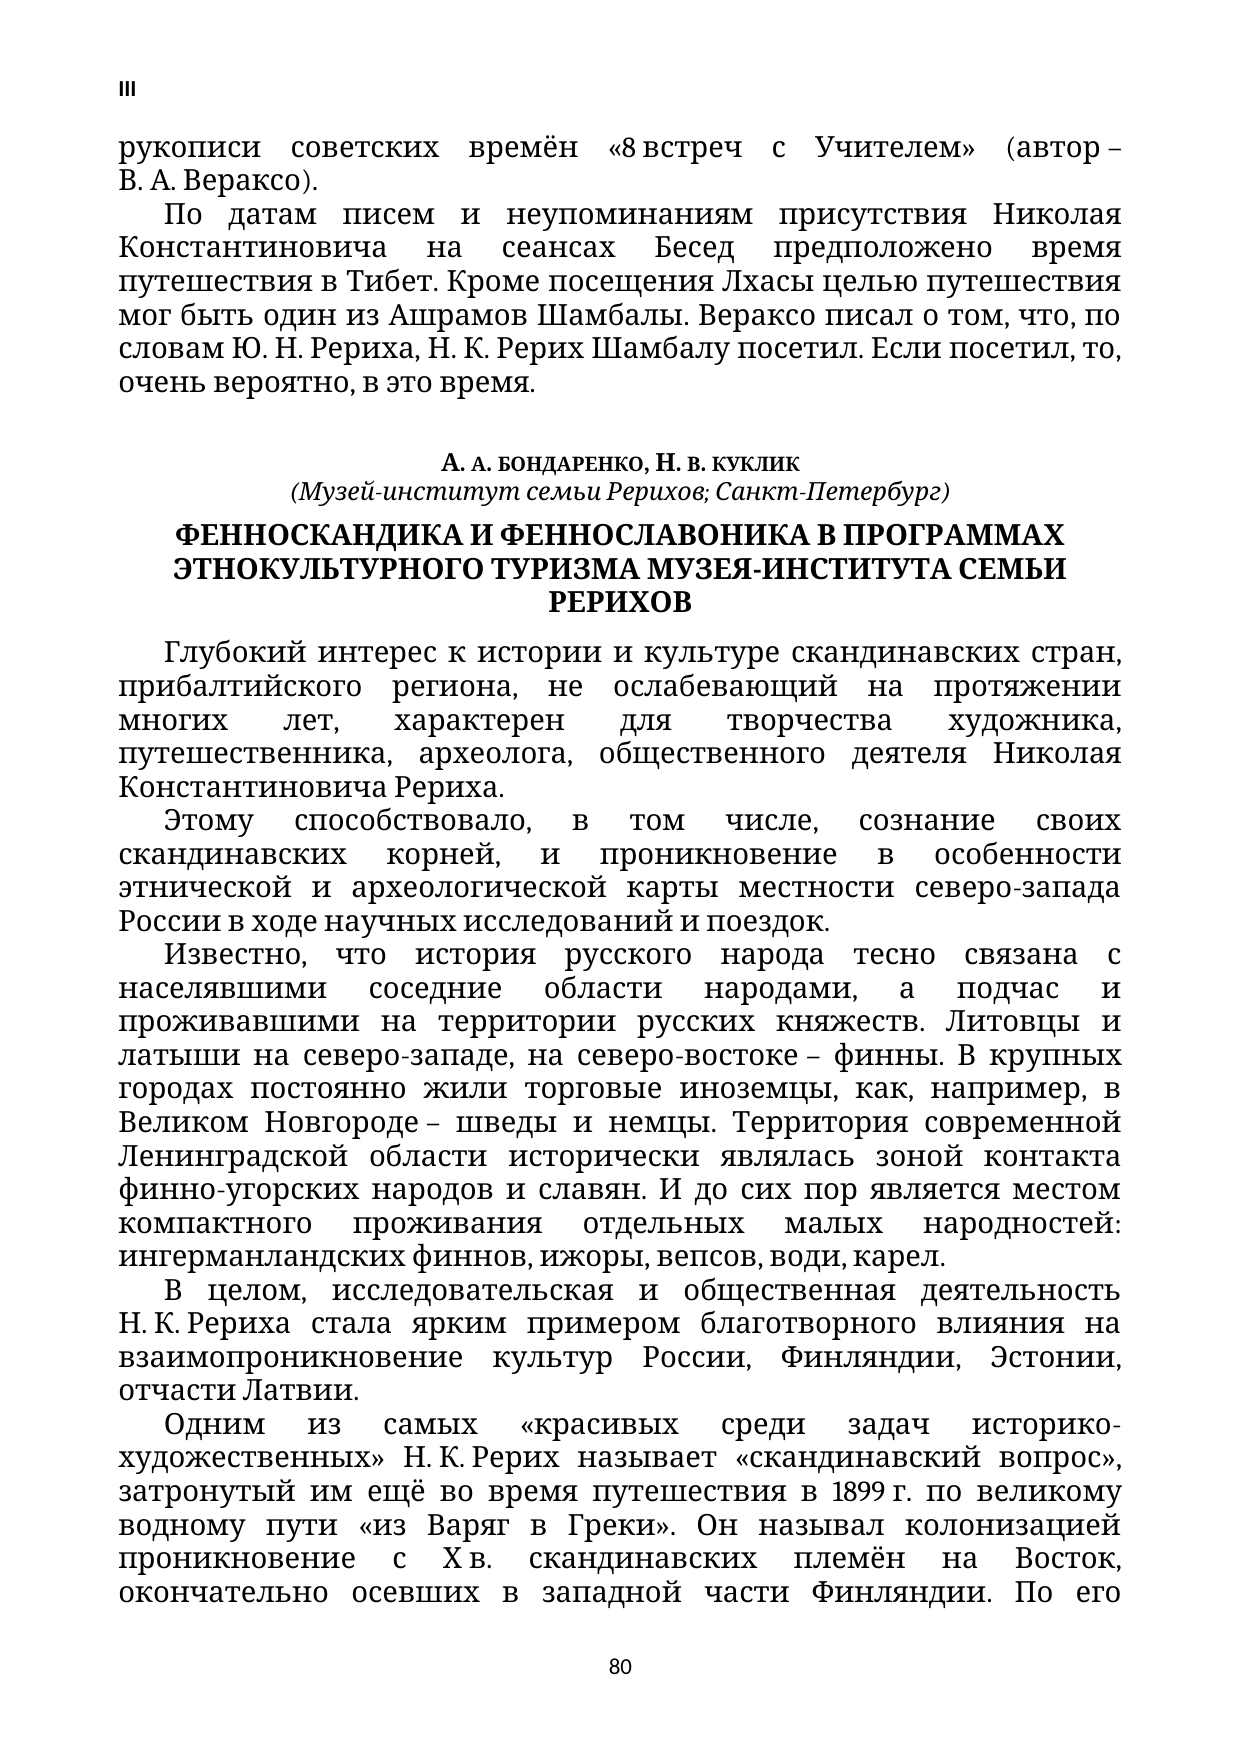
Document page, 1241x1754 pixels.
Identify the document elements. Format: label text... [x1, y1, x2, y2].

text В целом, исследовательская и общественная деятельность Н. К. Рериха стала ярким примером благотворного влияния на взаимопроникновение культур России, Финляндии, Эстонии, отчасти Латвии. [118, 1274, 1122, 1408]
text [118, 1408, 1122, 1609]
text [118, 131, 1122, 198]
text По датам писем и неупоминаниям присутствия Николая Константиновича на сеансах Бесед предположено время путешествия в Тибет. Кроме посещения Лхасы целью путешествия мог быть один из Ашрамов Шамбалы. Вераксо писал о том, что, по словам Ю. Н. Рериха, Н. К. Рерих Шамбалу посетил. Если посетил, то, очень вероятно, в это время. [118, 198, 1122, 399]
text Известно, что история русского народа тесно связана с населявшими соседние области народами, а подчас и проживавшими на территории русских княжеств. Литовцы и латыши на северо-западе, на северо-востоке – финны. В крупных городах постоянно жили торговые иноземцы, как, например, в Великом Новгороде – шведы и немцы. Территория современной Ленинградской области исторически являлась зоной контакта финно-угорских народов и славян. И до сих пор является местом компактного проживания отдельных малых народностей: ингерманландских финнов, ижоры, вепсов, води, карел. [118, 938, 1122, 1274]
text А. а. бондаренко, Н. в. куклик (Музей-институт семьи Рерихов; Санкт-Петербург) [118, 449, 1122, 507]
text Глубокий интерес к истории и культуре скандинавских стран, прибалтийского региона, не ослабевающий на протяжении многих лет, характерен для творчества художника, путешественника, археолога, общественного деятеля Николая Константиновича Рериха. [118, 637, 1122, 804]
text Этому способствовало, в том числе, сознание своих скандинавских корней, и проникновение в особенности этнической и археологической карты местности северо-запада России в ходе научных исследований и поездок. [118, 804, 1122, 938]
text Фенноскандика и феннославоника в программах этнокультурного туризма Музея-института семьи Рерихов [118, 519, 1122, 620]
